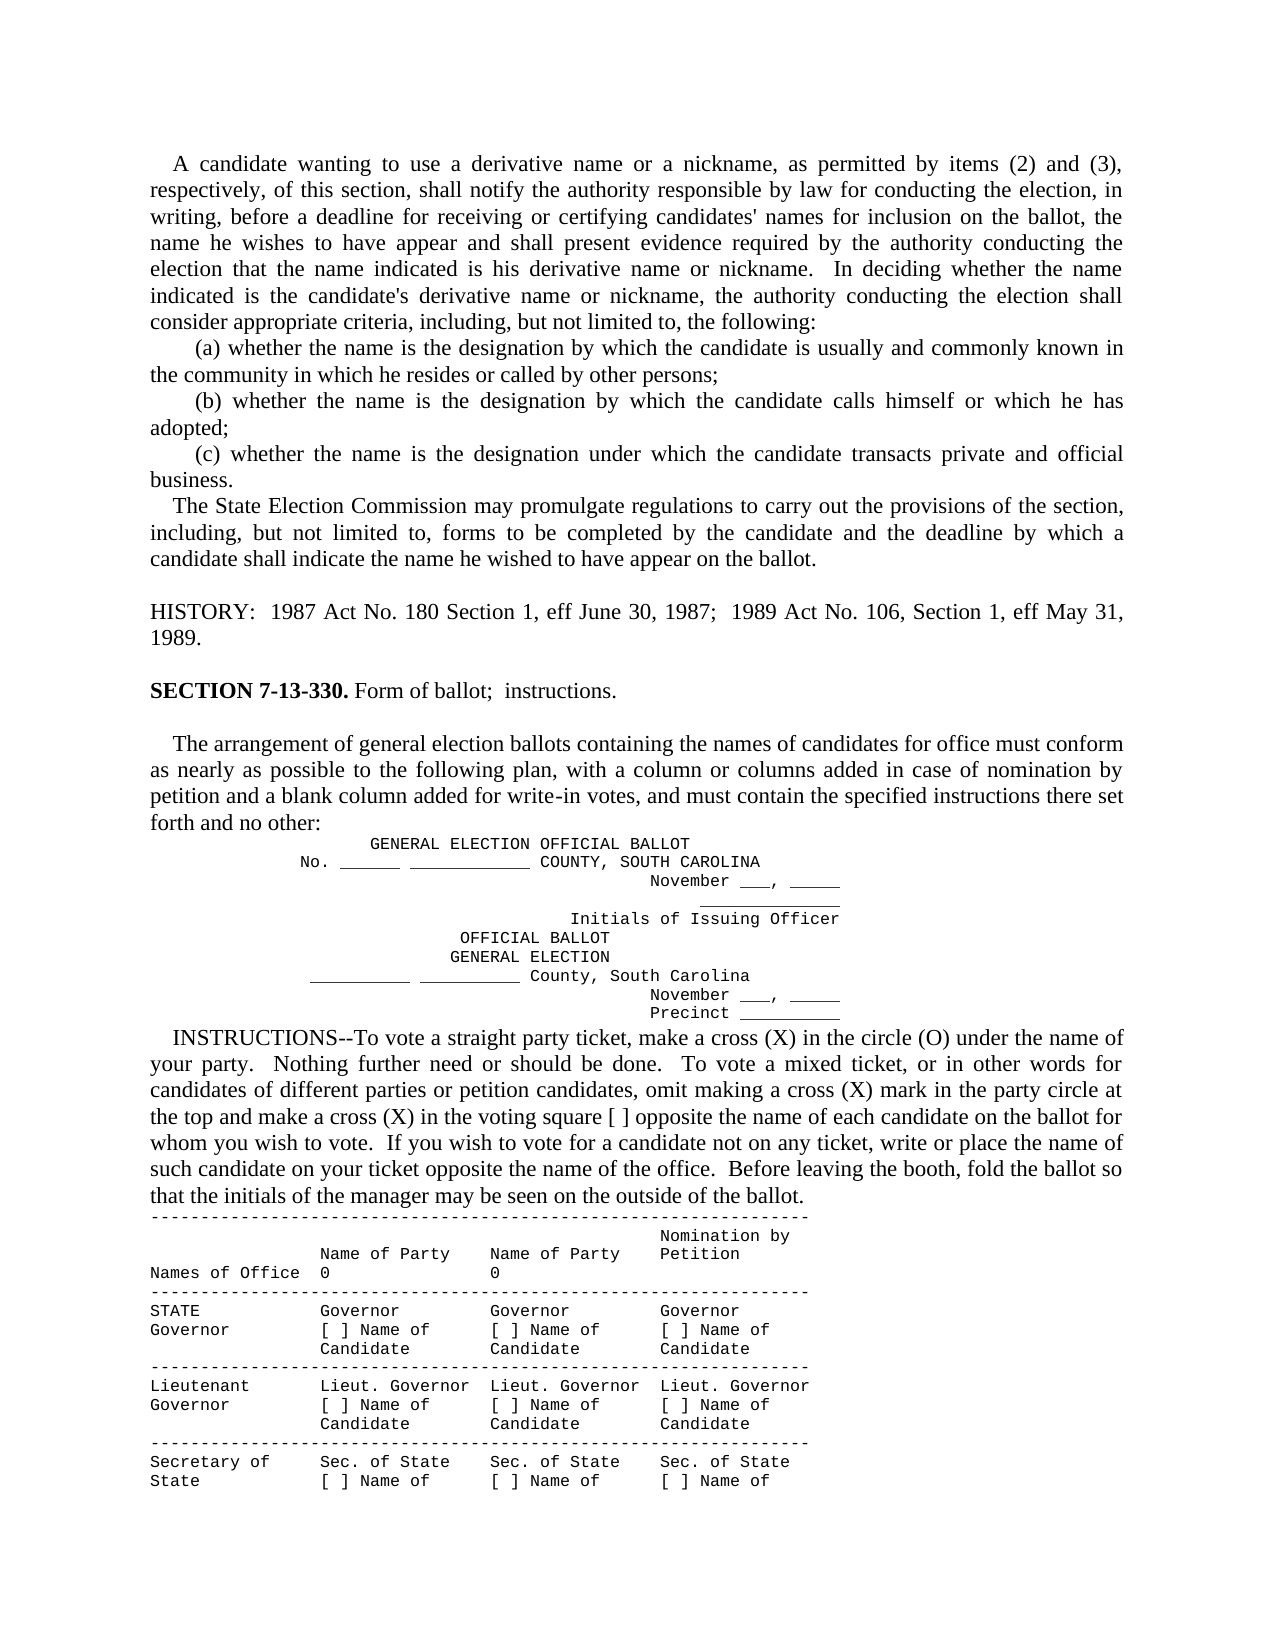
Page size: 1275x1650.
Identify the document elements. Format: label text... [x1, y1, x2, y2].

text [150, 1434, 1125, 1453]
text A candidate wanting to use a derivative name or a nickname, as permitted by items (2) and (3), respectively, of this section, shall notify the authority responsible by law for conducting the election, in writing, before a deadline for receiving or certifying candidates' names for inclusion on the ballot, the name he wishes to have appear and shall present evidence required by the authority conducting the election that the name indicated is his derivative name or nickname. In deciding whether the name indicated is the candidate's derivative name or nickname, the authority conducting the election shall consider appropriate criteria, including, but not limited to, the following: [150, 150, 1125, 334]
text ------------------------------------------------------------------ [150, 1208, 1125, 1227]
text Governor [ ] Name of [ ] Name of [ ] Name of [150, 1397, 1125, 1416]
text SECTION 7-13-330. Form of ballot; instructions. [150, 677, 1125, 703]
text Nomination by [150, 1227, 1125, 1246]
text Initials of Issuing Officer [150, 911, 1125, 929]
text Names of Office 0 0 [150, 1265, 1125, 1284]
text (b) whether the name is the designation by which the candidate calls himself or which he has adopted; [150, 387, 1125, 440]
text ______________ [150, 892, 1125, 911]
text The State Election Commission may promulgate regulations to carry out the provisions of the section, including, but not limited to, forms to be completed by the candidate and the deadline by which a candidate shall indicate the name he wished to have appear on the ballot. [150, 493, 1125, 572]
text OFFICIAL BALLOT [150, 929, 1125, 948]
text GENERAL ELECTION [150, 948, 1125, 967]
text State [ ] Name of [ ] Name of [ ] Name of [150, 1472, 1125, 1491]
text ------------------------------------------------------------------ [150, 1284, 1125, 1302]
text INSTRUCTIONS--To vote a straight party ticket, make a cross (X) in the circle (O) under the name of your party. Nothing further need or should be done. To vote a mixed ticket, or in other words for candidates of different parties or petition candidates, omit making a cross (X) mark in the party circle at the top and make a cross (X) in the voting square [ ] opposite the name of each candidate on the ballot for whom you wish to vote. If you wish to vote for a candidate not on any ticket, write or place the name of such candidate on your ticket opposite the name of the office. Before leaving the booth, fold the ballot so that the initials of the manager may be seen on the outside of the ballot. [150, 1024, 1125, 1208]
text __________ __________ County, South Carolina [150, 967, 1125, 986]
text STATE Governor Governor Governor [150, 1302, 1125, 1321]
text No. ______ ____________ COUNTY, SOUTH CAROLINA [150, 854, 1125, 873]
text Secretary of Sec. of State Sec. of State Sec. of State [150, 1453, 1125, 1472]
text ------------------------------------------------------------------ [150, 1359, 1125, 1378]
text (c) whether the name is the designation under which the candidate transacts private and official business. [150, 440, 1125, 493]
text November ___, _____ [150, 986, 1125, 1005]
text Governor [ ] Name of [ ] Name of [ ] Name of [150, 1321, 1125, 1340]
text Candidate Candidate Candidate [150, 1416, 1125, 1434]
text The arrangement of general election ballots containing the names of candidates for office must conform as nearly as possible to the following plan, with a column or columns added in case of nomination by petition and a blank column added for write-in votes, and must contain the specified instructions there set forth and no other: [150, 730, 1125, 835]
text November ___, _____ [150, 873, 1125, 892]
text Name of Party Name of Party Petition [150, 1246, 1125, 1265]
text Candidate Candidate Candidate [150, 1340, 1125, 1359]
text (a) whether the name is the designation by which the candidate is usually and commonly known in the community in which he resides or called by other persons; [150, 334, 1125, 387]
text HISTORY: 1987 Act No. 180 Section 1, eff June 30, 1987; 1989 Act No. 106, Section 1, eff May 31, 1989. [150, 598, 1125, 651]
text Lieutenant Lieut. Governor Lieut. Governor Lieut. Governor [150, 1378, 1125, 1397]
text Precinct __________ [150, 1005, 1125, 1024]
text GENERAL ELECTION OFFICIAL BALLOT [150, 835, 1125, 854]
